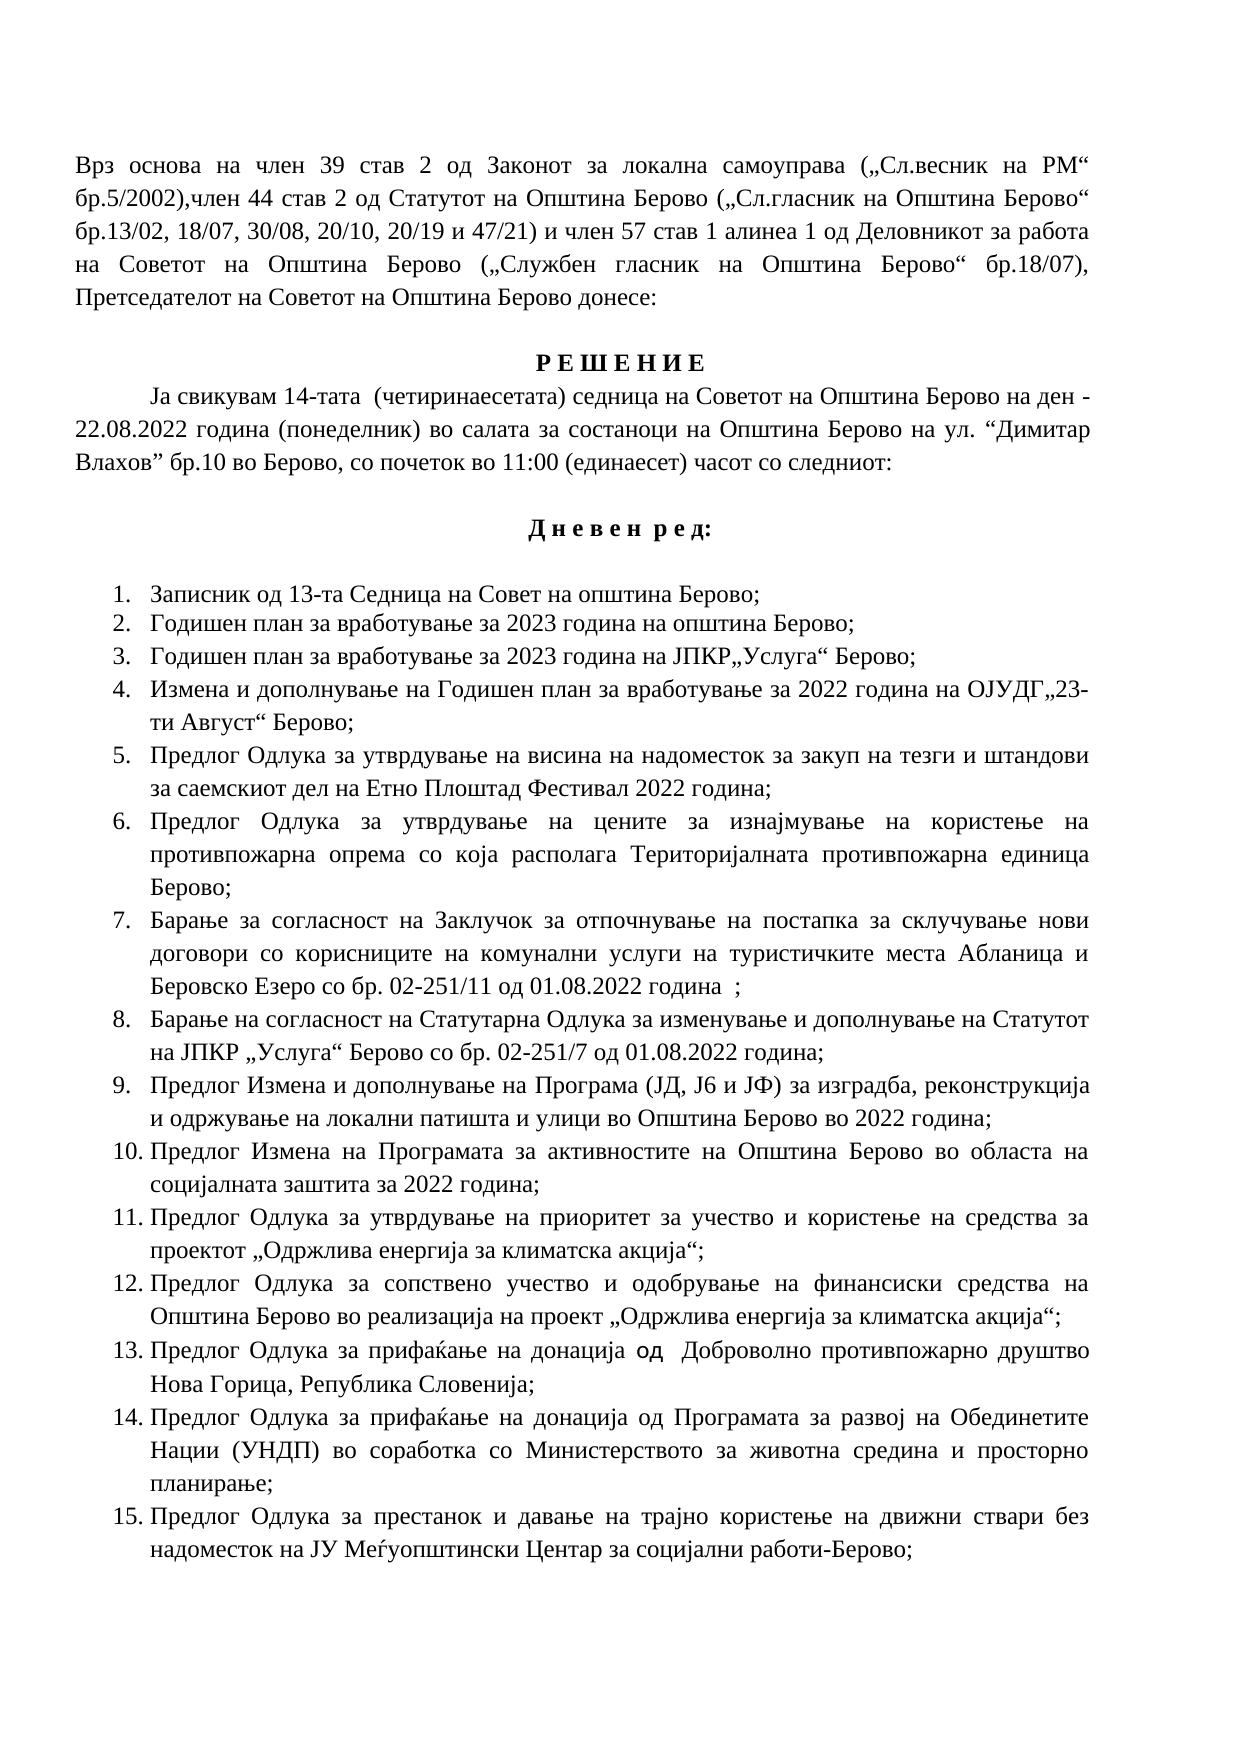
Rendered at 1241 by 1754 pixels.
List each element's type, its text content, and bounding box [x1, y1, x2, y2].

text Ја свикувам 14-тата (четиринаесетата) седница на Советот на Општина Берово на ден 22.08.2022 година (понеделник) во салата за состаноци на Општина Берово на ул. “Димитар Влахов” бр.10 во Берово, со почеток во 11:00 (единаесет) часот со следниот: [75, 381, 1090, 476]
list Предлог Одлука за утврдување на цените за изнајмување на користење на противпожарна опрема со која располага Територијалната противпожарна единица Берово; [112, 806, 1090, 901]
list Предлог Одлука за прифаќање на донација од Доброволно противпожарно друштво Нова Горица, Република Словенија; [112, 1334, 1090, 1398]
list Предлог Одлука за прифаќање на донација од Програмата за развој на Обединетите Нации (УНДП) во соработка со Министерството за животна средина и просторно планирање; [112, 1402, 1090, 1497]
list Измена и дополнување на Годишен план за вработување за 2022 година на ОЈУДГ„23-ти Август“ Берово; [112, 674, 1090, 736]
text Д н е в е н р е д: [75, 513, 1090, 542]
list Годишен план за вработување за 2023 година на општина Берово; [112, 608, 1090, 637]
list Предлог Одлука за престанок и давање на трајно користење на движни ствари без надоместок на ЈУ Меѓуопштински Центар за социјални работи-Берово; [112, 1501, 1090, 1563]
list Предлог Одлука за сопствено учество и одобрување на финансиски средства на Општина Берово во реализација на проект „Одржлива енергија за климатска акција“; [112, 1268, 1090, 1330]
list Барање на согласност на Статутарна Одлука за изменување и дополнување на Статутот на ЈПКР „Услуга“ Берово со бр. 02-251/7 од 01.08.2022 година; [112, 1004, 1090, 1066]
text Врз основа на член 39 став 2 од Законот за локална самоуправа („Сл.весник на РМ“ бр.5/2002),член 44 став 2 од Статутот на Општина Берово („Сл.гласник на Општина Берово“ бр.13/02, 18/07, 30/08, 20/10, 20/19 и 47/21) и член 57 став 1 алинеа 1 од Деловникот за работа на Советот на Општина Берово („Службен гласник на Општина Берово“ бр.18/07), Претседателот на Советот на Општина Берово донесе: [75, 150, 1090, 311]
text Р Е Ш Е Н И Е [75, 348, 1090, 377]
list Записник од 13-та Седница на Совет на општина Берово; [112, 579, 1090, 608]
list Предлог Одлука за утврдување на приоритет за учество и користење на средства за проектот „Одржлива енергија за климатска акција“; [112, 1202, 1090, 1264]
list Предлог Измена на Програмата за активностите на Општина Берово во областа на социјалната заштита за 2022 година; [112, 1136, 1090, 1198]
list Предлог Измена и дополнување на Програма (ЈД, Ј6 и ЈФ) за изградба, реконструкција и одржување на локални патишта и улици во Општина Берово во 2022 година; [112, 1070, 1090, 1132]
list Предлог Одлука за утврдување на висина на надоместок за закуп на тезги и штандови за саемскиот дел на Етно Плоштад Фестивал 2022 година; [112, 740, 1090, 802]
list Годишен план за вработување за 2023 година на ЈПКР„Услуга“ Берово; [112, 641, 1090, 670]
list Барање за согласност на Заклучок за отпочнување на постапка за склучување нови договори со корисниците на комунални услуги на туристичките места Абланица и Беровско Езеро со бр. 02-251/11 од 01.08.2022 година ; [112, 905, 1090, 1000]
